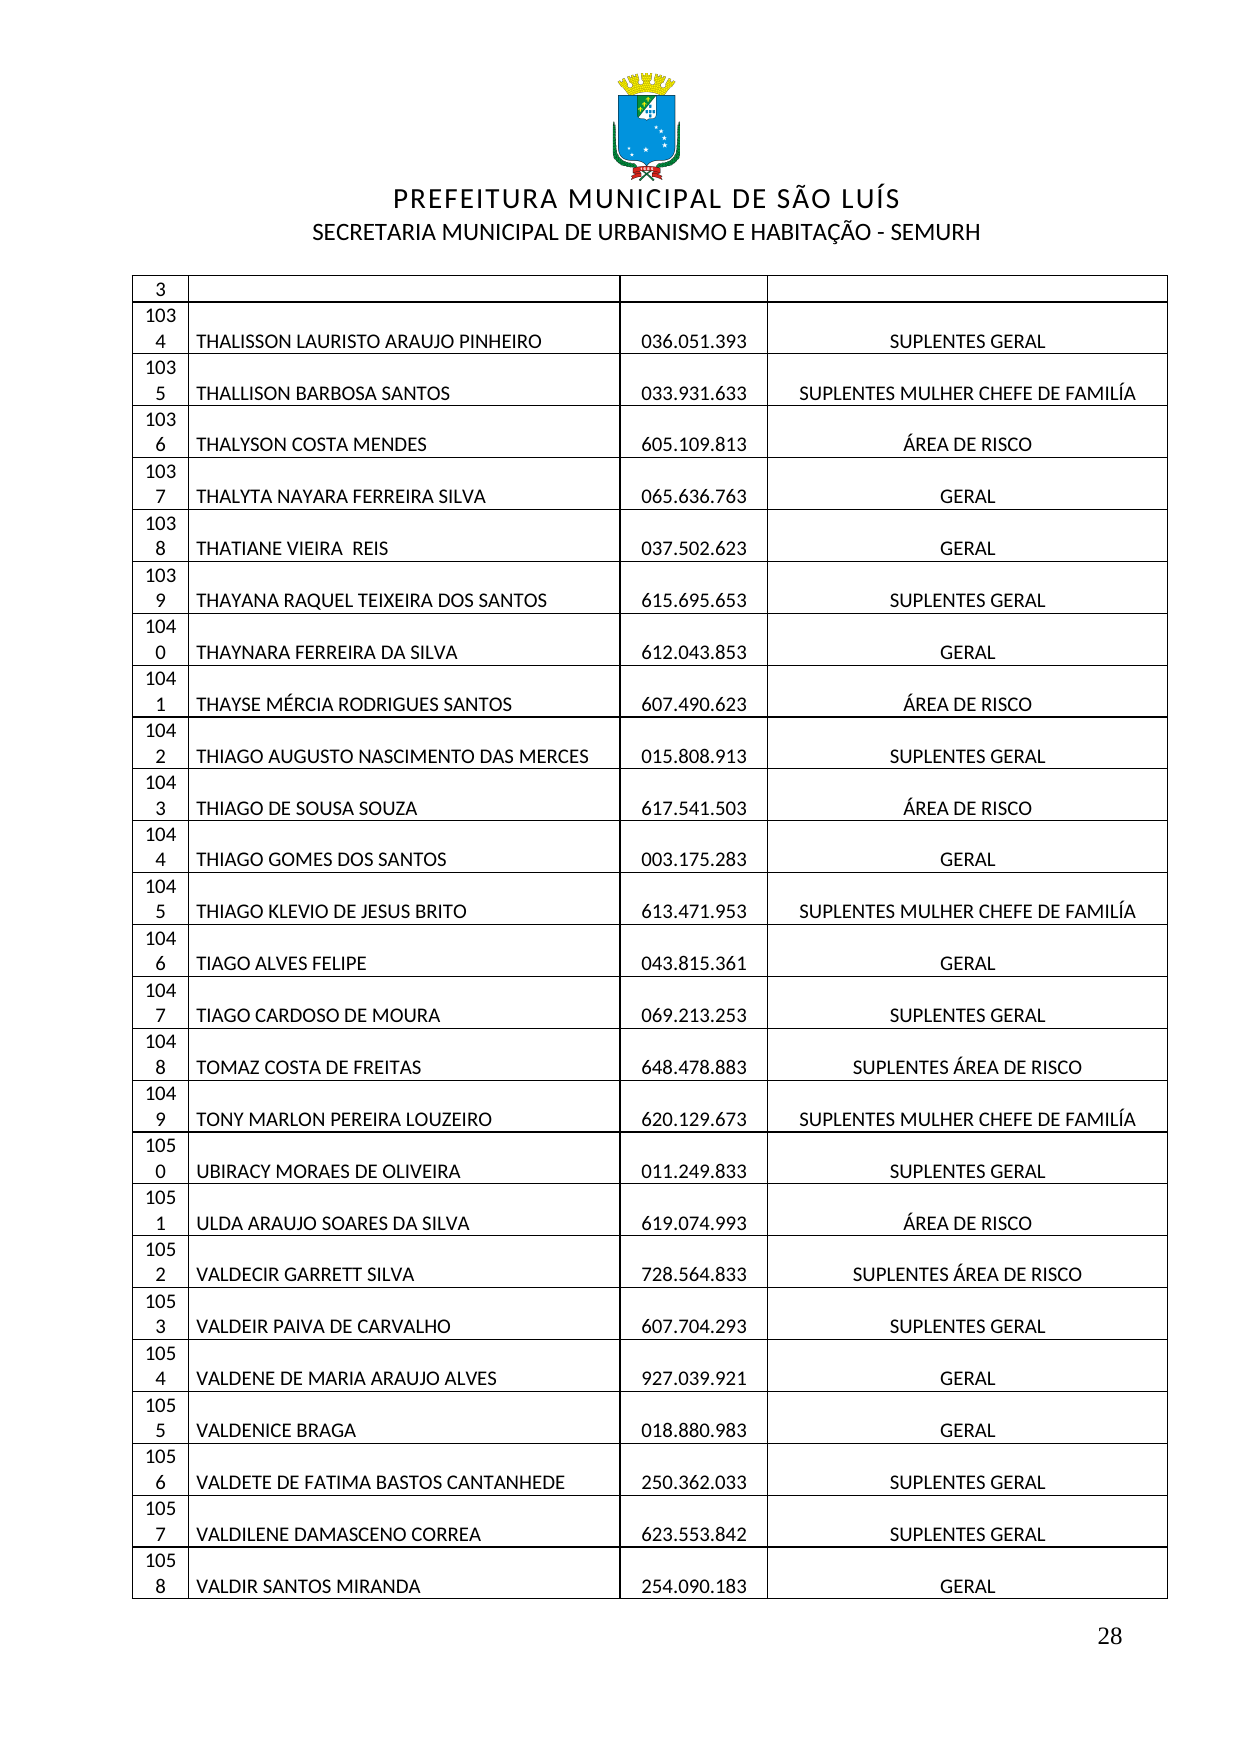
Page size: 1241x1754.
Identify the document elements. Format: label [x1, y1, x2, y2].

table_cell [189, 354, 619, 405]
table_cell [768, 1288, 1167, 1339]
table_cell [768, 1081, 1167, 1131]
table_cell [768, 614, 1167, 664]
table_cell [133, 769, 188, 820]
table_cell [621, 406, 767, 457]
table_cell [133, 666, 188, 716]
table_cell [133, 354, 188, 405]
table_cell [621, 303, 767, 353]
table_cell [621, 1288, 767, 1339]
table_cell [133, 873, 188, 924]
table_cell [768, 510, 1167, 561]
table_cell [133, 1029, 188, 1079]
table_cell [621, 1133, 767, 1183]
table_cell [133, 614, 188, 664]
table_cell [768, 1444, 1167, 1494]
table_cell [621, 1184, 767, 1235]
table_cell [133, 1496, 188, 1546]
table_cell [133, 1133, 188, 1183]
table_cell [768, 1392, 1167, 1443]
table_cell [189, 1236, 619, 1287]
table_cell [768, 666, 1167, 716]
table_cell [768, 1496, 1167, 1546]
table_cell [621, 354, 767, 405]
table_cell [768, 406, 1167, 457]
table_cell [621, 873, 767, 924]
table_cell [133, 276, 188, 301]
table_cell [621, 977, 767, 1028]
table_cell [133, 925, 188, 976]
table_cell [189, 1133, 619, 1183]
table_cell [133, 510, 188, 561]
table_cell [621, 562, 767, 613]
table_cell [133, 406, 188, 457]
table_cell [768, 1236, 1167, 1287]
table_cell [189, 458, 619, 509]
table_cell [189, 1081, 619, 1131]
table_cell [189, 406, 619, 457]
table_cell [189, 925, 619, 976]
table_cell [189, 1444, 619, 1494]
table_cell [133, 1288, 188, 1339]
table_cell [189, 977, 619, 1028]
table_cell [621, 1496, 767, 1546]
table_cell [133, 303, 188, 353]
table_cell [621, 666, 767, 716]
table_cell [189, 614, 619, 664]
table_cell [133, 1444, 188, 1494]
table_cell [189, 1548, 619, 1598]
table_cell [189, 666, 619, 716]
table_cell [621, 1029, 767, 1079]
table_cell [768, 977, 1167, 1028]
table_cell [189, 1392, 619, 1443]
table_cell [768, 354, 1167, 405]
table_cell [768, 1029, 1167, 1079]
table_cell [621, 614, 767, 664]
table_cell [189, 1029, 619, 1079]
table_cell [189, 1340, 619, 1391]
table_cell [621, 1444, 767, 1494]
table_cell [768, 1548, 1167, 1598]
picture [612, 73, 680, 181]
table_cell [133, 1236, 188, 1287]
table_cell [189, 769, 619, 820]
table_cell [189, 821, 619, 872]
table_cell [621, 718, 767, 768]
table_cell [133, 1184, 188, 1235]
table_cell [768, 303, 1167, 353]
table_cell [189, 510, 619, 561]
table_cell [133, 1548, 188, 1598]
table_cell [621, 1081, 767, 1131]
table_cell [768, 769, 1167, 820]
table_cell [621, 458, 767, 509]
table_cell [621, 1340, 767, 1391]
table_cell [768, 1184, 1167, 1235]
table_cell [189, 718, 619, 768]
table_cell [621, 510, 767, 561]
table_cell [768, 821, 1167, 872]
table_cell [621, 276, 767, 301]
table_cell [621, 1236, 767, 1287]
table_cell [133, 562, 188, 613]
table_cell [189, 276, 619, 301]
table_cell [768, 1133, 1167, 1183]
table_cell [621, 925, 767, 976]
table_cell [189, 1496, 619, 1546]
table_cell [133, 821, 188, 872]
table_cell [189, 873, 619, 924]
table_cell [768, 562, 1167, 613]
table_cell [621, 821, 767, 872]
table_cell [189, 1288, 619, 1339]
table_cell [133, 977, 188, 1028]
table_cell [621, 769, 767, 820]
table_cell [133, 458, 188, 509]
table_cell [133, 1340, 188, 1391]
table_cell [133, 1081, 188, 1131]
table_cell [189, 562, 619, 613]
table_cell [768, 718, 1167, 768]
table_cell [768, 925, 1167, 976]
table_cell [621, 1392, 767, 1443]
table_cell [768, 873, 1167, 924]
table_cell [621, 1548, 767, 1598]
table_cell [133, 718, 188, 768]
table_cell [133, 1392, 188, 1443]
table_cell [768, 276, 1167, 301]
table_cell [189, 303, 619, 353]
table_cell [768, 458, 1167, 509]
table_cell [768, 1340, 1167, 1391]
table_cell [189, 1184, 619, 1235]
